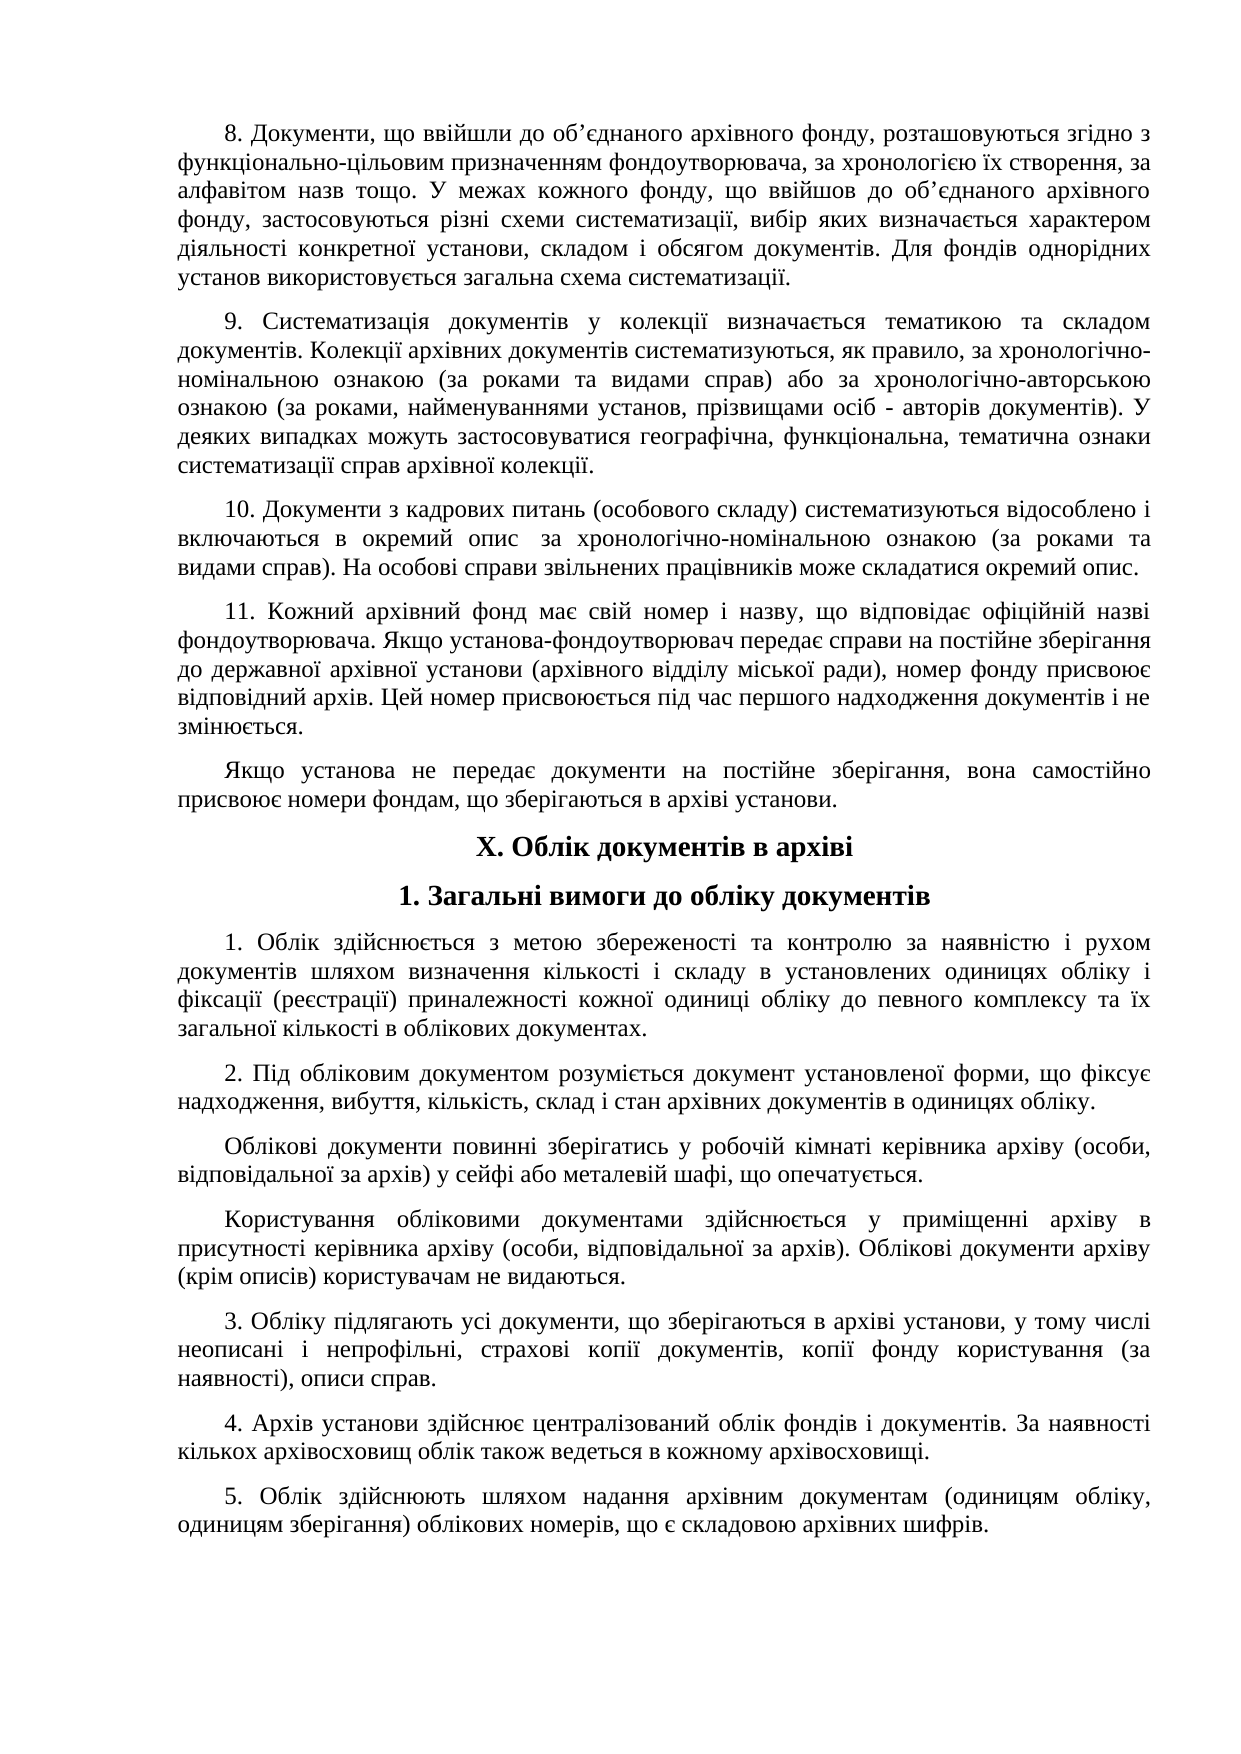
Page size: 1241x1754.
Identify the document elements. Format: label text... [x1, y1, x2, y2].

text Якщо установа не передає документи на постійне зберігання, вона самостійно присвоює номери фондам, що зберігаються в архіві установи. [177, 756, 1152, 813]
text 11. Кожний архівний фонд має свій номер і назву, що відповідає офіційній назві фондоутворювача. Якщо установа-фондоутворювач передає справи на постійне зберігання до державної архівної установи (архівного відділу міської ради), номер фонду присвоює відповідний архів. Цей номер присвоюється під час першого надходження документів і не змінюється. [177, 596, 1152, 740]
text 10. Документи з кадрових питань (особового складу) систематизуються відособлено і включаються в окремий опис за хронологічно-номінальною ознакою (за роками та видами справ). На особові справи звільнених працівників може складатися окремий опис. [177, 494, 1152, 581]
text 1. Облік здійснюється з метою збереженості та контролю за наявністю і рухом документів шляхом визначення кількості і складу в установлених одиницях обліку і фіксації (реєстрації) приналежності кожної одиниці обліку до певного комплексу та їх загальної кількості в облікових документах. [177, 927, 1152, 1042]
text 5. Облік здійснюють шляхом надання архівним документам (одиницям обліку, одиницям зберігання) облікових номерів, що є складовою архівних шифрів. [177, 1481, 1152, 1538]
text X. Облік документів в архіві [224, 829, 1105, 862]
text 3. Обліку підлягають усі документи, що зберігаються в архіві установи, у тому числі неописані і непрофільні, страхові копії документів, копії фонду користування (за наявності), описи справ. [177, 1306, 1152, 1392]
text 9. Систематизація документів у колекції визначається тематикою та складом документів. Колекції архівних документів систематизуються, як правило, за хронологічно-номінальною ознакою (за роками та видами справ) або за хронологічно-авторською ознакою (за роками, найменуваннями установ, прізвищами осіб - авторів документів). У деяких випадках можуть застосовуватися географічна, функціональна, тематична ознаки систематизації справ архівної колекції. [177, 306, 1152, 479]
text 2. Під обліковим документом розуміється документ установленої форми, що фіксує надходження, вибуття, кількість, склад і стан архівних документів в одиницях обліку. [177, 1058, 1152, 1115]
text 1. Загальні вимоги до обліку документів [224, 878, 1105, 911]
text 4. Архів установи здійснює централізований облік фондів і документів. За наявності кількох архівосховищ облік також ведеться в кожному архівосховищі. [177, 1408, 1152, 1465]
text Користування обліковими документами здійснюється у приміщенні архіву в присутності керівника архіву (особи, відповідальної за архів). Облікові документи архіву (крім описів) користувачам не видаються. [177, 1204, 1152, 1290]
text Облікові документи повинні зберігатись у робочій кімнаті керівника архіву (особи, відповідальної за архів) у сейфі або металевій шафі, що опечатується. [177, 1131, 1152, 1188]
text 8. Документи, що ввійшли до об’єднаного архівного фонду, розташовуються згідно з функціонально-цільовим призначенням фондоутворювача, за хронологією їх створення, за алфавітом назв тощо. У межах кожного фонду, що ввійшов до об’єднаного архівного фонду, застосовуються різні схеми систематизації, вибір яких визначається характером діяльності конкретної установи, складом і обсягом документів. Для фондів однорідних установ використовується загальна схема систематизації. [177, 118, 1152, 291]
